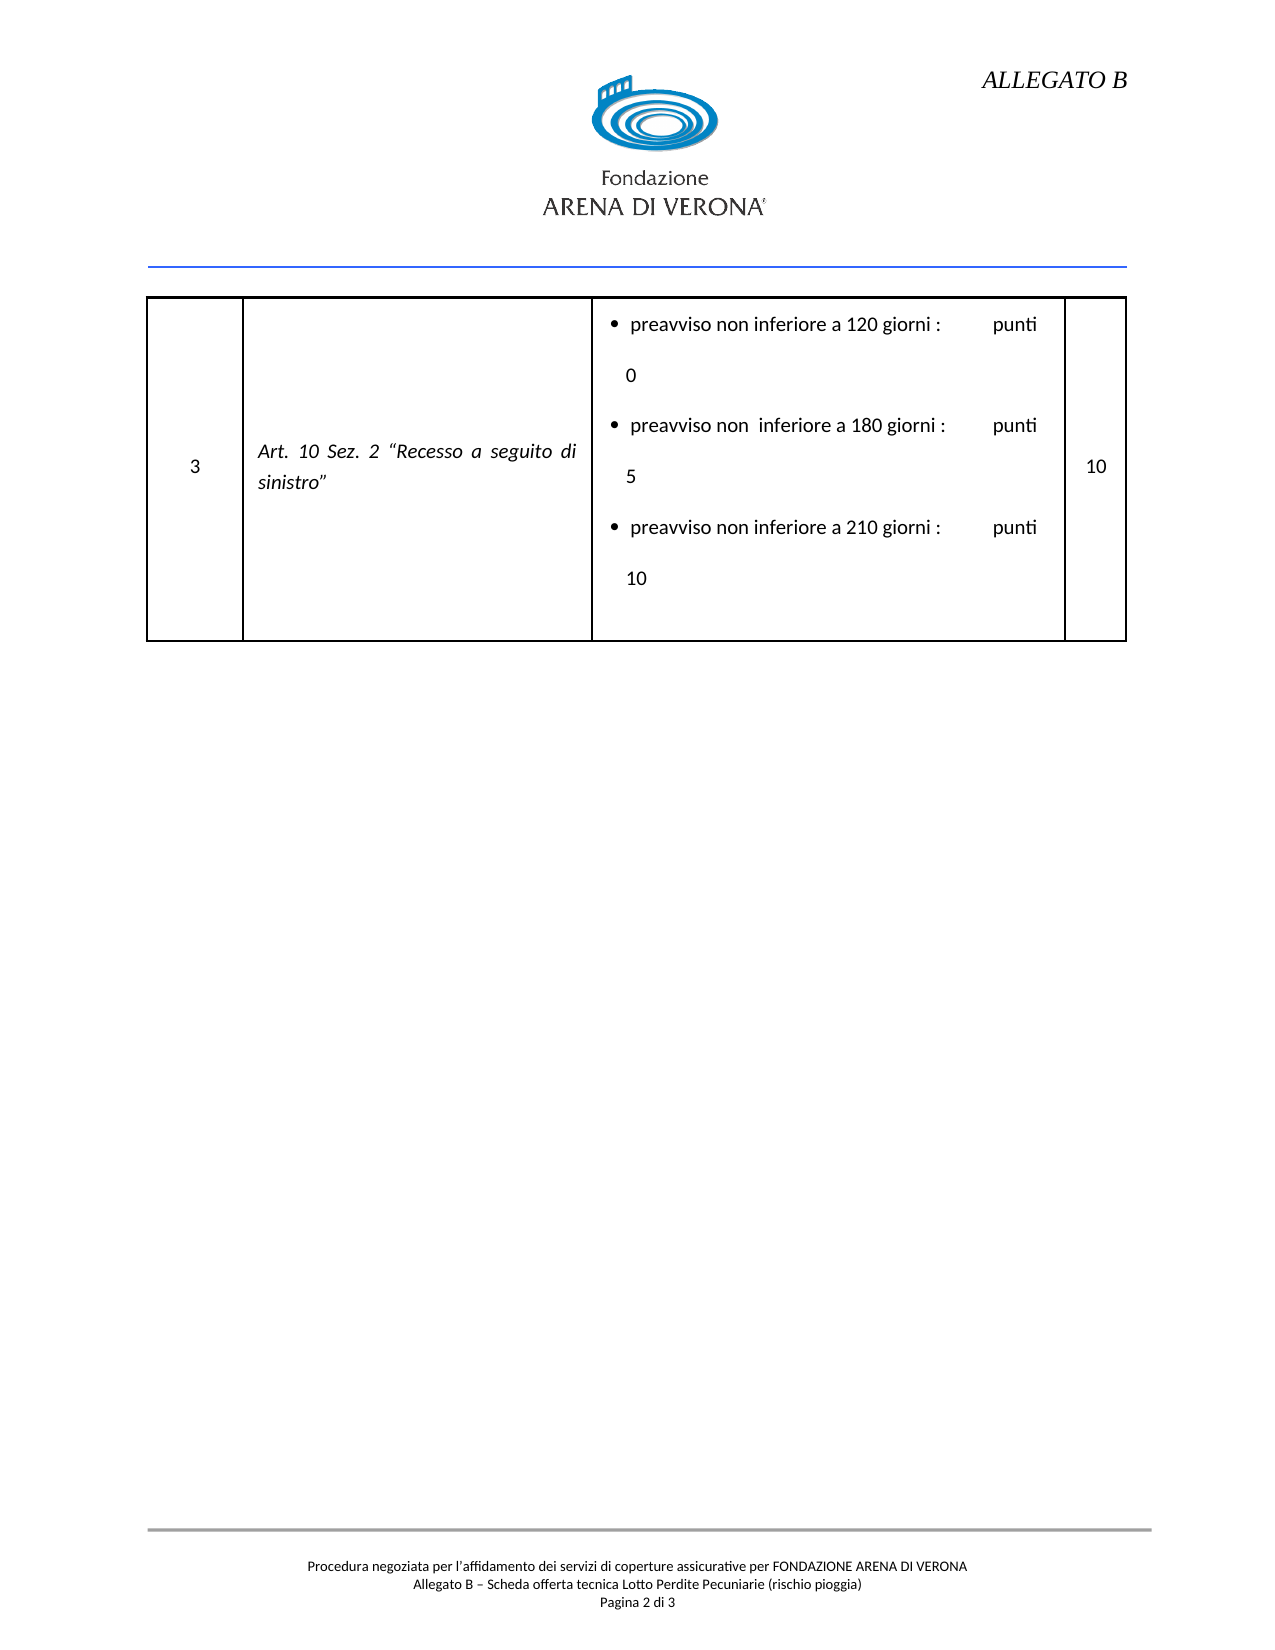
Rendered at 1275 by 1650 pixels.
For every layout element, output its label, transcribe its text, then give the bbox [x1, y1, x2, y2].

table_cell Art. 10 Sez. 2 “Recesso a seguito di sinistro” [244, 299, 591, 640]
table_cell preavviso non inferiore a 120 giorni : punti 0 preavviso non inferiore a 180 giorni : punti 5 preavviso non inferiore a 210 giorni : punti 10 [593, 299, 1064, 640]
table_cell 10 [1066, 299, 1125, 640]
table_cell 3 [148, 299, 242, 640]
picture [541, 73, 767, 216]
